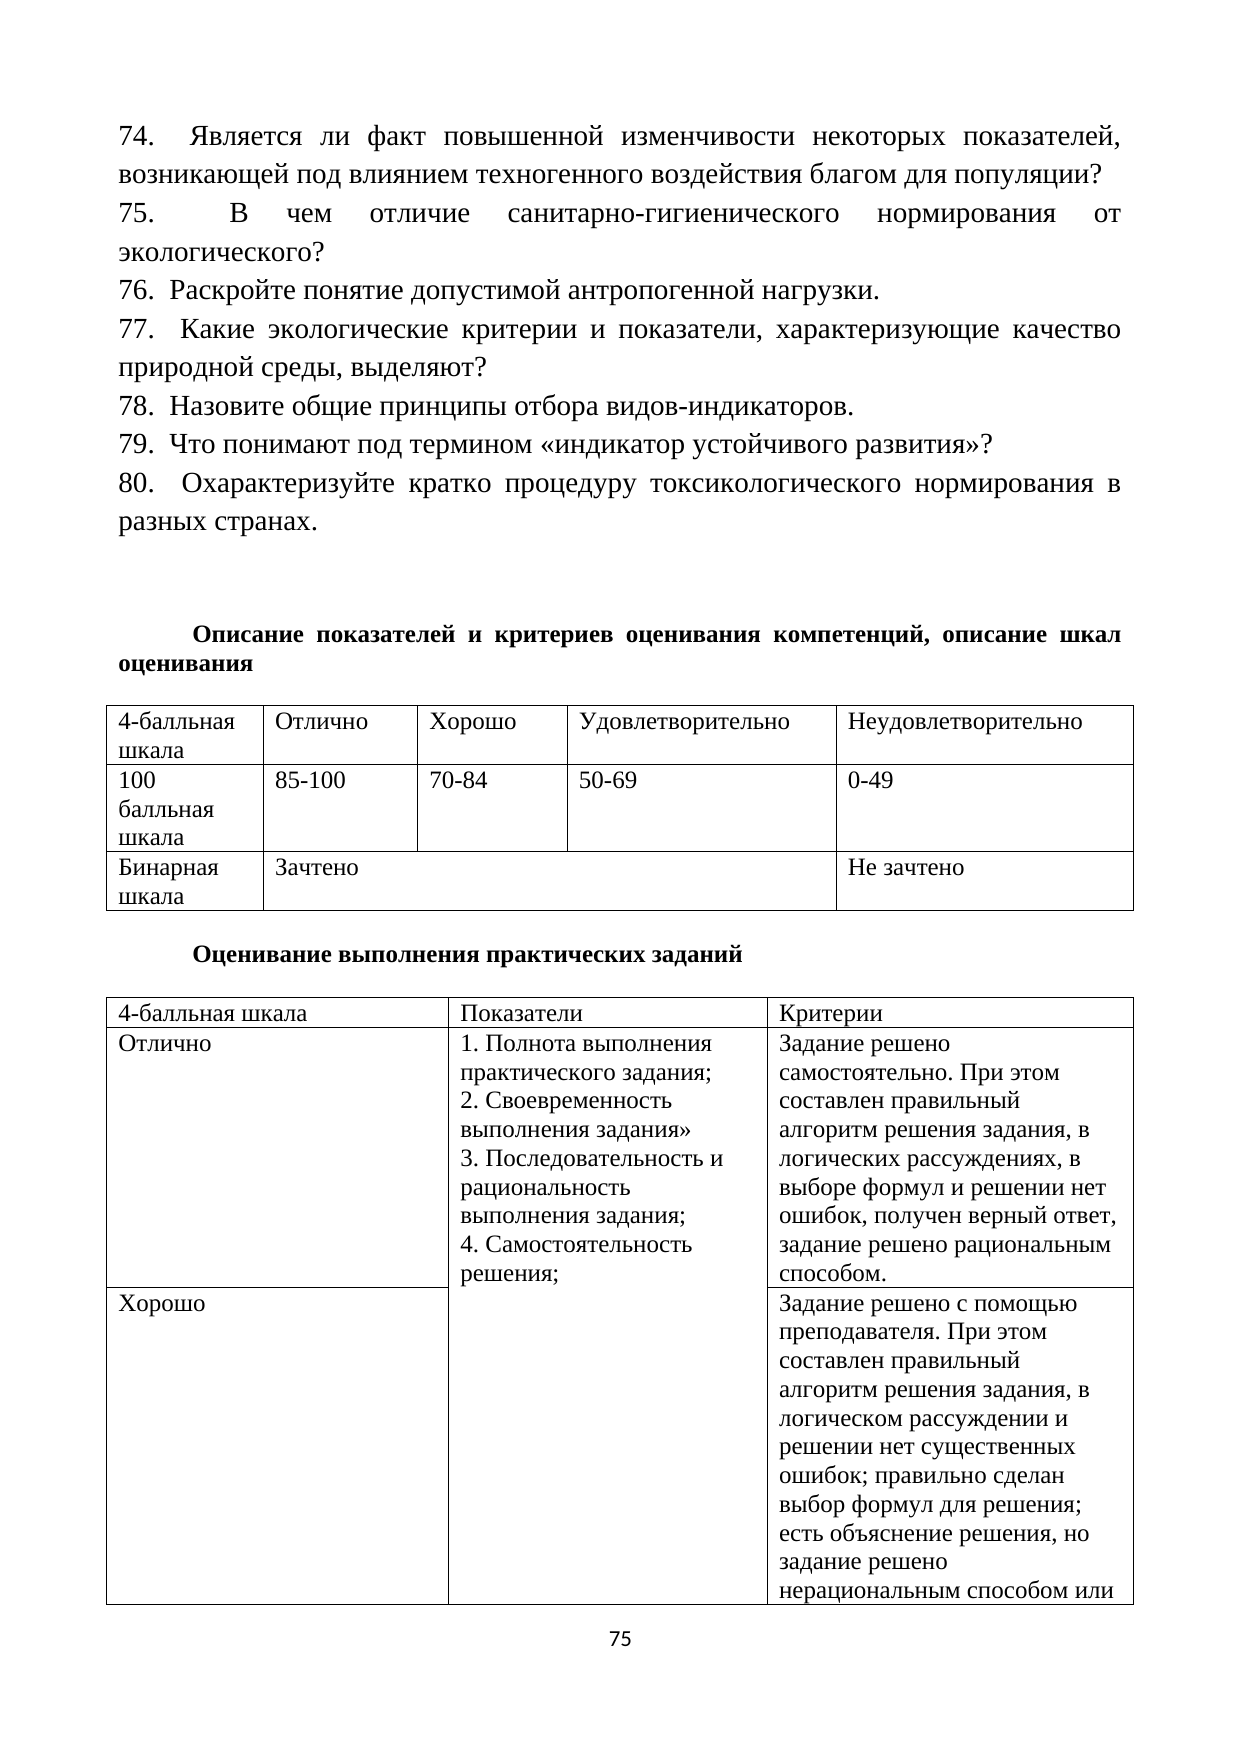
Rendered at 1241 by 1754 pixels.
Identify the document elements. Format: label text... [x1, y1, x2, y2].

table_cell 1. Полнота выполнения практического задания; 2. Своевременность выполнения задания» 3. Последовательность и рациональность выполнения задания; 4. Самостоятельность решения; [449, 1028, 767, 1604]
text 77. Какие экологические критерии и показатели, характеризующие качество природной среды, выделяют? [118, 311, 1122, 383]
table_cell Отлично [107, 1028, 448, 1287]
table_cell 70-84 [418, 765, 567, 851]
table_cell 85-100 [264, 765, 417, 851]
text 78. Назовите общие принципы отбора видов-индикаторов. [118, 388, 1122, 421]
text 74. Является ли факт повышенной изменчивости некоторых показателей, возникающей под влиянием техногенного воздействия благом для популяции? [118, 118, 1122, 190]
table_header Неудовлетворительно [837, 706, 1133, 764]
table_cell 50-69 [568, 765, 836, 851]
table_cell 100 балльная шкала [107, 765, 263, 851]
table_header Критерии [768, 998, 1133, 1027]
table_cell 0-49 [837, 765, 1133, 851]
table_header 4-балльная шкала [107, 706, 263, 764]
text Описание показателей и критериев оценивания компетенций, описание шкал оценивания [118, 619, 1122, 677]
table_header Показатели [449, 998, 767, 1027]
text 76. Раскройте понятие допустимой антропогенной нагрузки. [118, 272, 1122, 306]
table_cell Хорошо [107, 1288, 448, 1604]
text Оценивание выполнения практических заданий [118, 939, 1122, 968]
table_cell Бинарная шкала [107, 852, 263, 910]
text 79. Что понимают под термином «индикатор устойчивого развития»? [118, 426, 1122, 460]
table_cell Задание решено самостоятельно. При этом составлен правильный алгоритм решения задания, в логических рассуждениях, в выборе формул и решении нет ошибок, получен верный ответ, задание решено рациональным способом. [768, 1028, 1133, 1287]
table_header Удовлетворительно [568, 706, 836, 764]
text 75. В чем отличие санитарно-гигиенического нормирования от экологического? [118, 195, 1122, 267]
table_header Хорошо [418, 706, 567, 764]
table_cell Зачтено [264, 852, 836, 910]
table_header 4-балльная шкала [107, 998, 448, 1027]
text 80. Охарактеризуйте кратко процедуру токсикологического нормирования в разных странах. [118, 465, 1122, 537]
table_header Отлично [264, 706, 417, 764]
table_cell Не зачтено [837, 852, 1133, 910]
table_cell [768, 1288, 1133, 1604]
